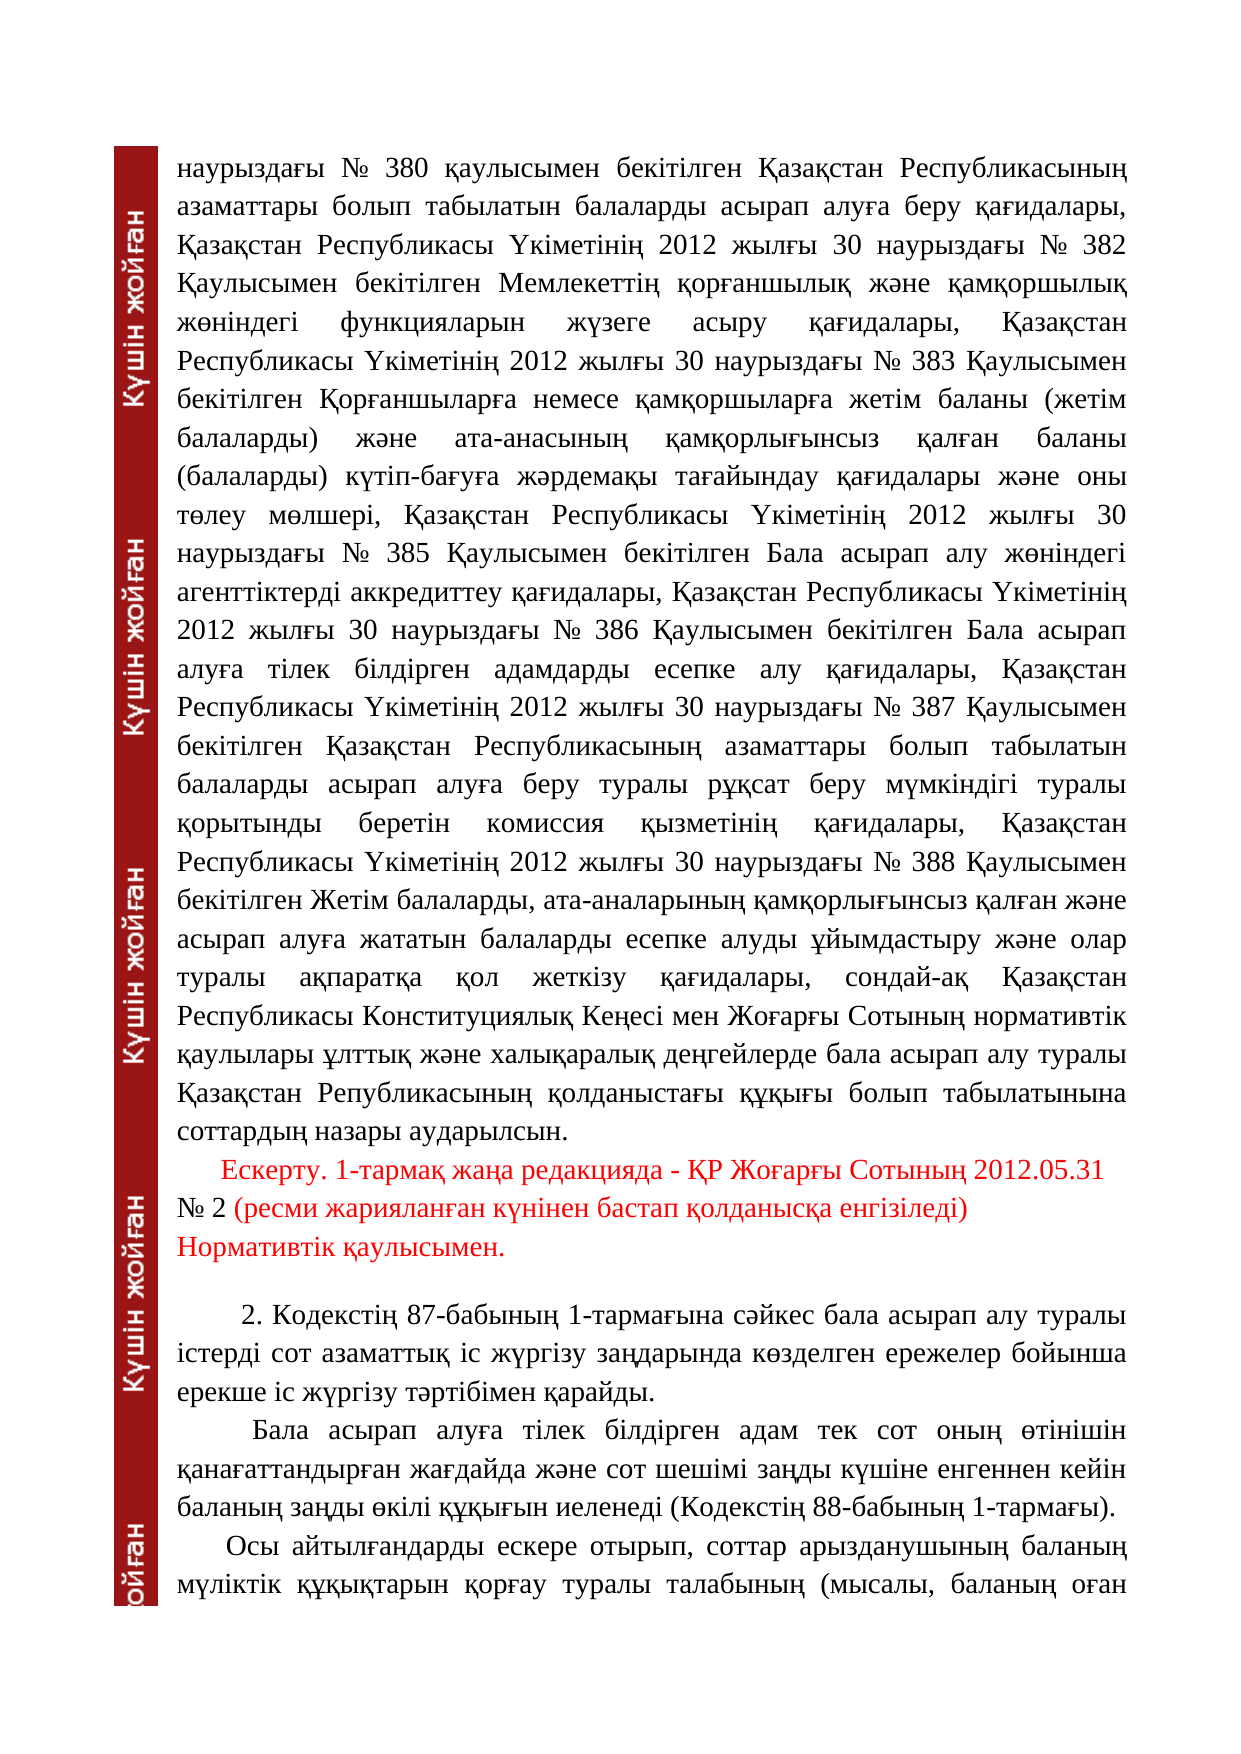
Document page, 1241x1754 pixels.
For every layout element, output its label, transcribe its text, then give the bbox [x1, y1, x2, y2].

picture [114, 1523, 158, 1528]
picture [114, 1293, 158, 1297]
picture [114, 1147, 158, 1152]
picture [114, 1600, 158, 1606]
text 2. Кодекстің 87-бабының 1-тармағына сәйкес бала асырап алу туралы iстердi сот азаматтық iс жүргiзу заңдарында көзделген ережелер бойынша ерекше iс жүргiзу тәртiбiмен қарайды. [112, 1297, 1128, 1407]
text Бала асырап алуға тiлек бiлдiрген адам тек сот оның өтiнiшiн қанағаттандырған жағдайда және сот шешiмi заңды күшiне енгеннен кейiн баланың заңды өкiлi құқығын иеленедi (Кодекстің 88-бабының 1-тармағы). [112, 1412, 1128, 1523]
picture [114, 146, 158, 150]
picture [114, 1407, 158, 1412]
text Ескерту. 1-тармақ жаңа редакцияда - ҚР Жоғарғы Сотының 2012.05.31 № 2 (ресми жарияланған күнінен бастап қолданысқа енгізіледі) Нормативтік қаулысымен. [112, 1152, 1128, 1293]
